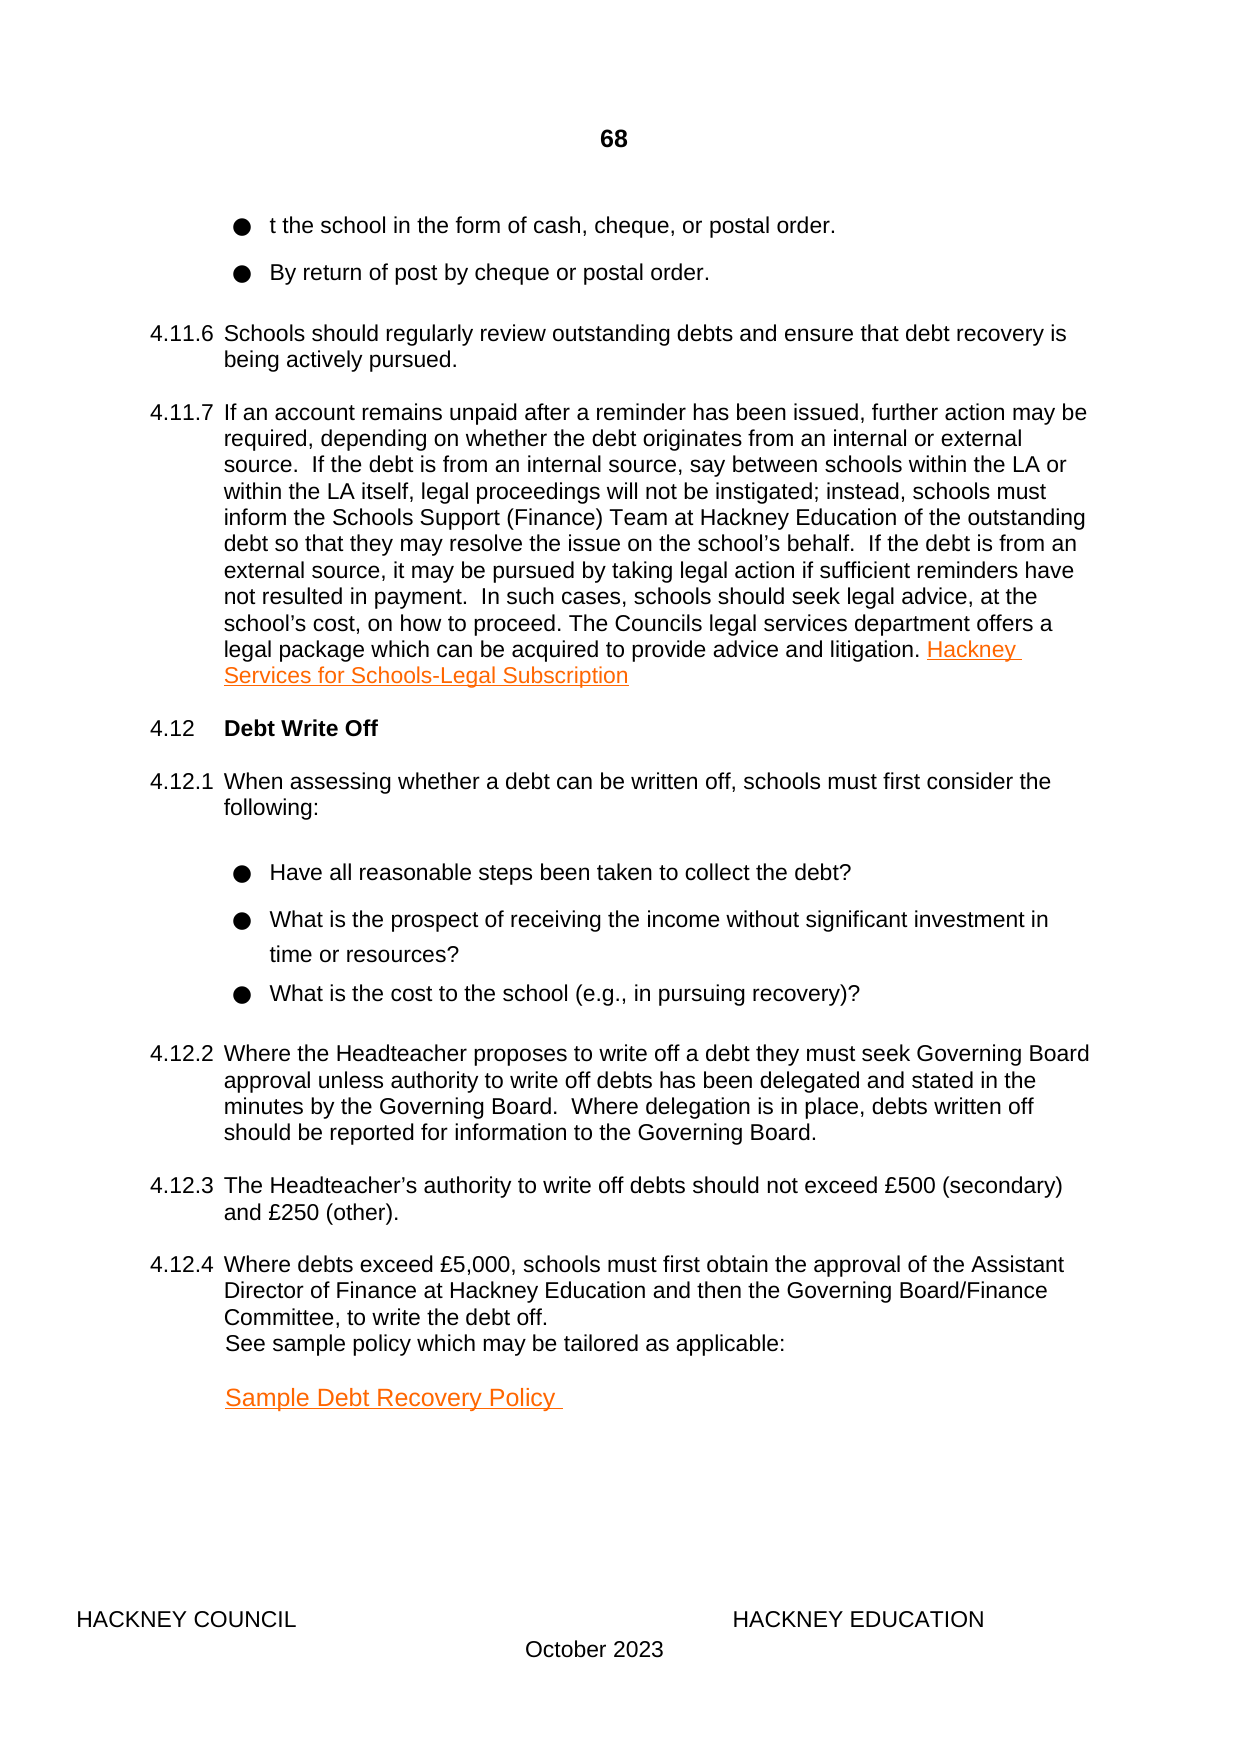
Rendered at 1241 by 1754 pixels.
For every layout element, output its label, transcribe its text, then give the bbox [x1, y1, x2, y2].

text 4.12.3 The Headteacher’s authority to write off debts should not exceed £500 (secondary) and £250 (other). [150, 1172, 1090, 1225]
text 4.12.1 When assessing whether a debt can be written off, schools must first consider the following: [150, 768, 1090, 820]
text See sample policy which may be tailored as applicable: [150, 1330, 1090, 1357]
text 4.11.6 Schools should regularly review outstanding debts and ensure that debt recovery is being actively pursued. [150, 319, 1090, 372]
text 4.12 Debt Write Off [150, 715, 1090, 741]
text Sample Debt Recovery Policy [150, 1383, 1090, 1412]
list t the school in the form of cash, cheque, or postal order. [232, 199, 1090, 246]
text 4.11.7 If an account remains unpaid after a reminder has been issued, further action may be required, depending on whether the debt originates from an internal or external source. If the debt is from an internal source, say between schools within the LA or within the LA itself, legal proceedings will not be instigated; instead, schools must inform the Schools Support (Finance) Team at Hackney Education of the outstanding debt so that they may resolve the issue on the school’s behalf. If the debt is from an external source, it may be pursued by taking legal action if sufficient reminders have not resulted in payment. In such cases, schools should seek legal advice, at the school’s cost, on how to proceed. The Councils legal services department offers a legal package which can be acquired to provide advice and litigation. Hackney Services for Schools-Legal Subscription [150, 399, 1090, 688]
list What is the cost to the school (e.g., in pursuing recovery)? [232, 967, 1090, 1014]
text 4.12.2 Where the Headteacher proposes to write off a debt they must seek Governing Board approval unless authority to write off debts has been delegated and stated in the minutes by the Governing Board. Where delegation is in place, debts written off should be reported for information to the Governing Board. [150, 1040, 1090, 1146]
list By return of post by cheque or postal order. [232, 246, 1090, 293]
list What is the prospect of receiving the income without significant investment in time or resources? [232, 894, 1090, 967]
text 4.12.4 Where debts exceed £5,000, schools must first obtain the approval of the Assistant Director of Finance at Hackney Education and then the Governing Board/Finance Committee, to write the debt off. [150, 1251, 1090, 1330]
list Have all reasonable steps been taken to collect the debt? [232, 847, 1090, 894]
